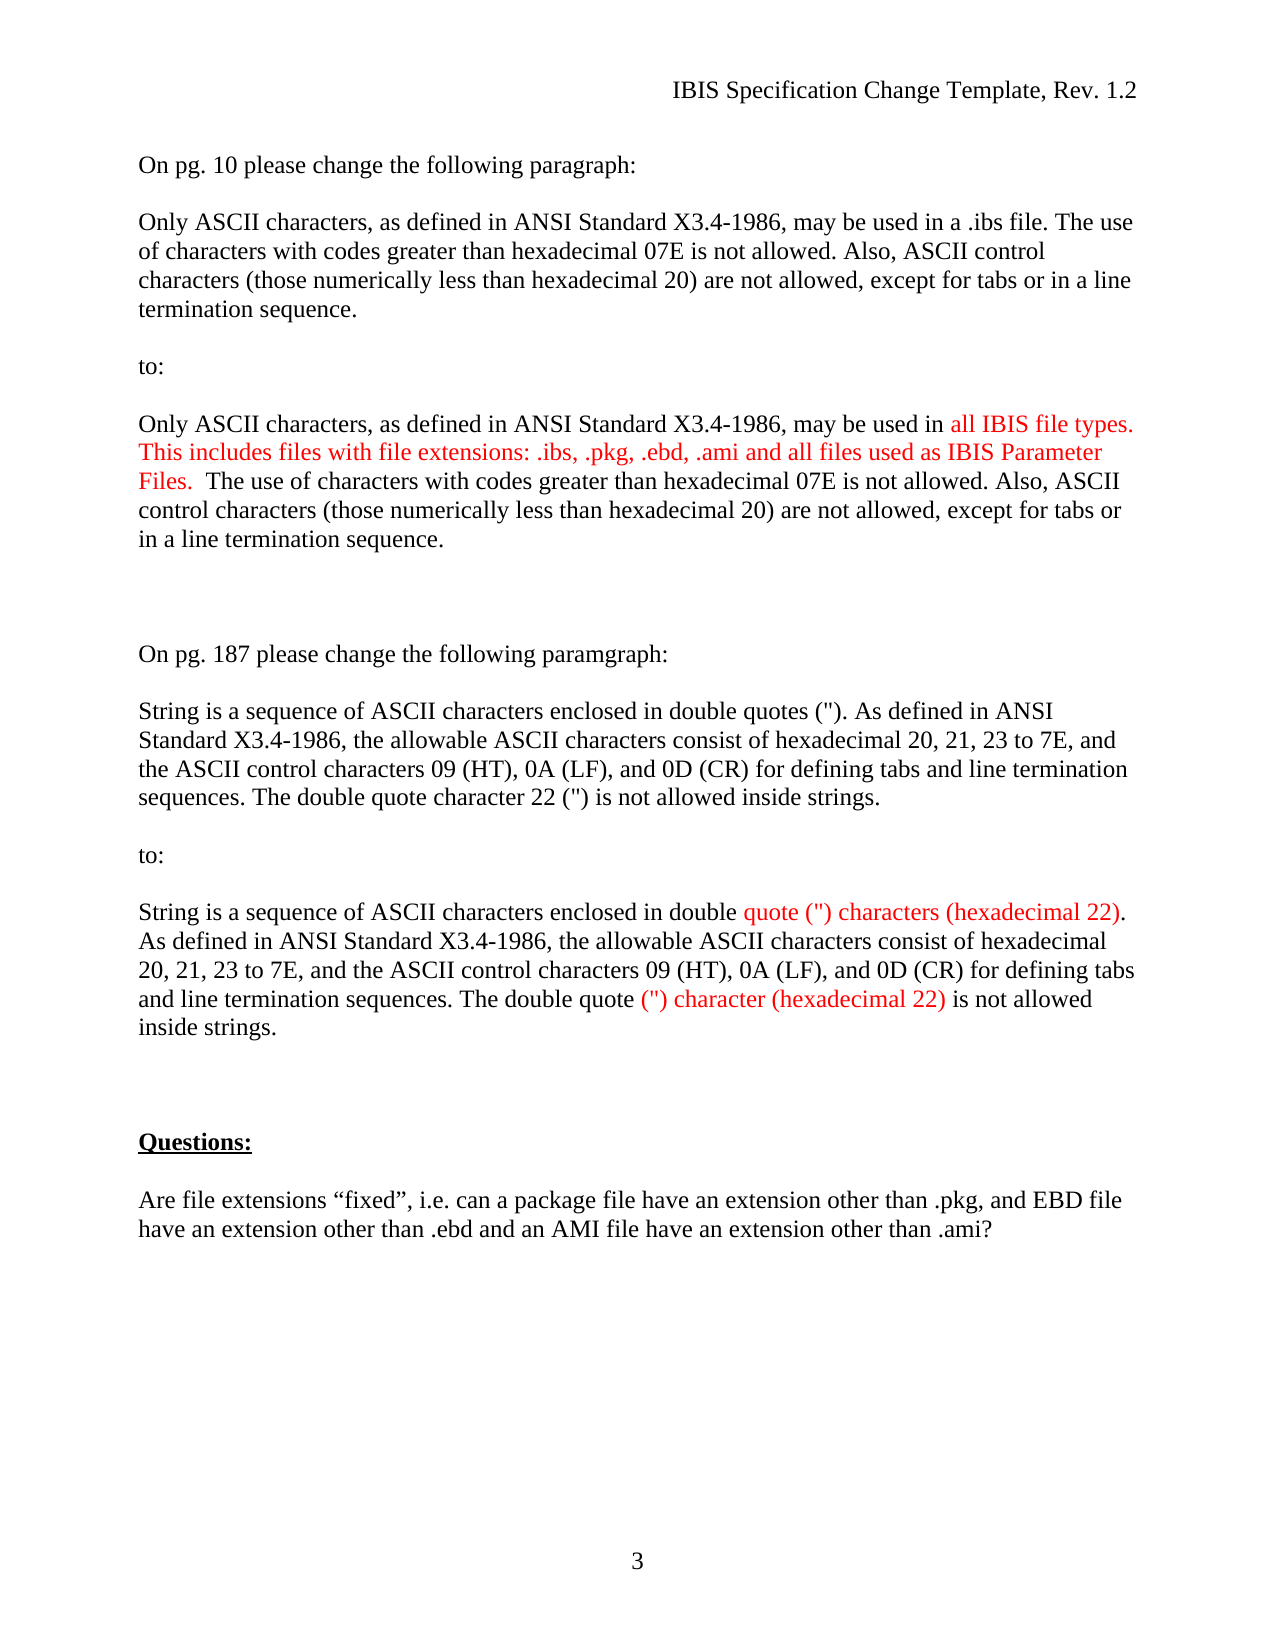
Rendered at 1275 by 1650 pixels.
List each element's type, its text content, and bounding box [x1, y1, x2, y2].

text String is a sequence of ASCII characters enclosed in double quote (") characters (hexadecimal 22). As defined in ANSI Standard X3.4-1986, the allowable ASCII characters consist of hexadecimal 20, 21, 23 to 7E, and the ASCII control characters 09 (HT), 0A (LF), and 0D (CR) for defining tabs and line termination sequences. The double quote (") character (hexadecimal 22) is not allowed inside strings. [138, 897, 1137, 1041]
text Are file extensions “fixed”, i.e. can a package file have an extension other than .pkg, and EBD file have an extension other than .ebd and an AMI file have an extension other than .ami? [138, 1185, 1137, 1242]
text String is a sequence of ASCII characters enclosed in double quotes ("). As defined in ANSI Standard X3.4-1986, the allowable ASCII characters consist of hexadecimal 20, 21, 23 to 7E, and the ASCII control characters 09 (HT), 0A (LF), and 0D (CR) for defining tabs and line termination sequences. The double quote character 22 (") is not allowed inside strings. [138, 696, 1137, 811]
text to: [138, 351, 1137, 380]
text Only ASCII characters, as defined in ANSI Standard X3.4-1986, may be used in all IBIS file types. This includes files with file extensions: .ibs, .pkg, .ebd, .ami and all files used as IBIS Parameter Files. The use of characters with codes greater than hexadecimal 07E is not allowed. Also, ASCII control characters (those numerically less than hexadecimal 20) are not allowed, except for tabs or in a line termination sequence. [138, 409, 1137, 552]
text to: [138, 840, 1137, 869]
text Questions: [138, 1127, 1137, 1156]
text On pg. 10 please change the following paragraph: [138, 150, 1137, 179]
text Only ASCII characters, as defined in ANSI Standard X3.4-1986, may be used in a .ibs file. The use of characters with codes greater than hexadecimal 07E is not allowed. Also, ASCII control characters (those numerically less than hexadecimal 20) are not allowed, except for tabs or in a line termination sequence. [138, 207, 1137, 322]
text On pg. 187 please change the following paramgraph: [138, 639, 1137, 667]
